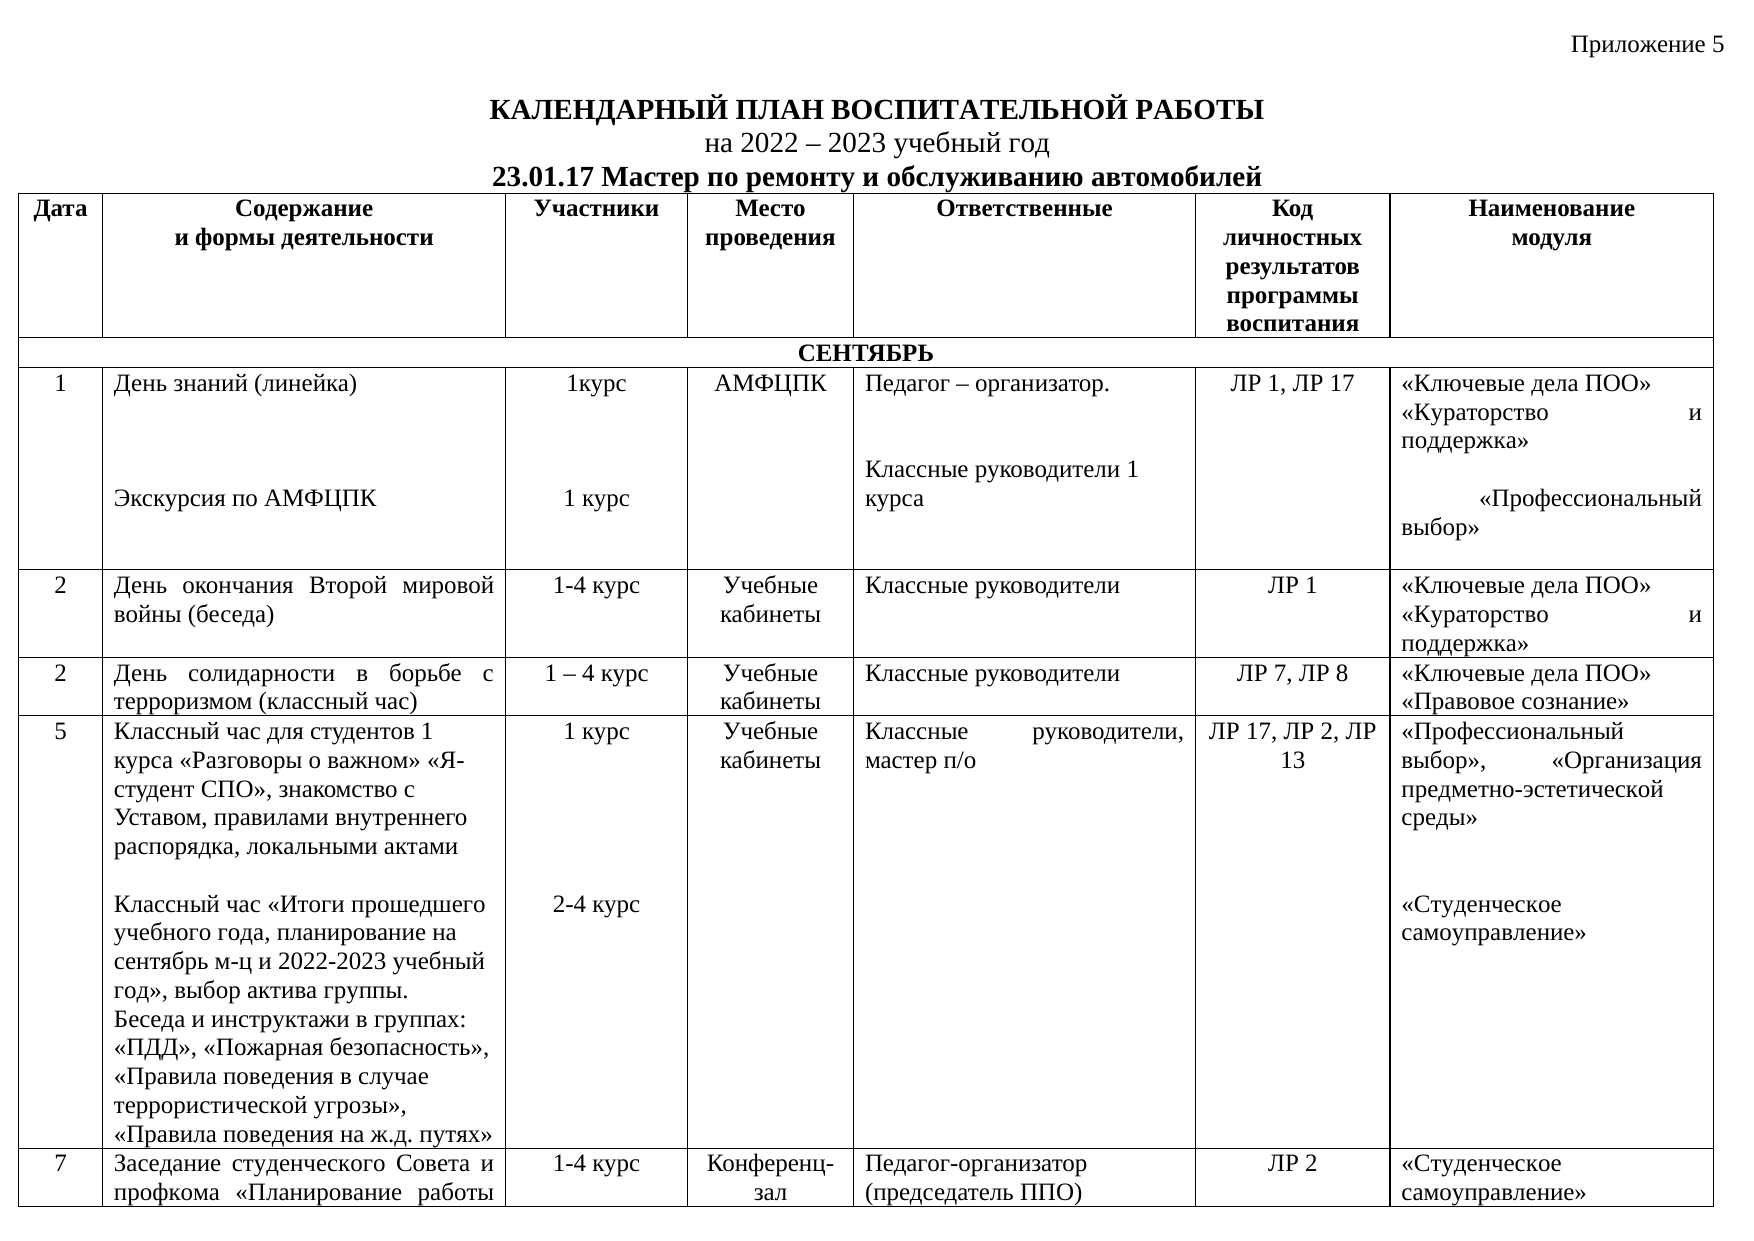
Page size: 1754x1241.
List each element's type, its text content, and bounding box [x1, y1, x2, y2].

table_cell ЛР 1, ЛР 17 [1196, 368, 1389, 569]
text Приложение 5 [29, 29, 1724, 58]
table_cell 2 [19, 570, 102, 657]
table_cell Учебные кабинеты [688, 658, 853, 715]
table_cell «Ключевые дела ПОО» «Кураторство и поддержка» «Профессиональный выбор» [1391, 368, 1713, 569]
table_cell СЕНТЯБРЬ [19, 338, 1713, 367]
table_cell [854, 1149, 1195, 1206]
table_cell «Ключевые дела ПОО» «Кураторство и поддержка» [1391, 570, 1713, 657]
table_header Ответственные [854, 194, 1195, 337]
table_cell День солидарности в борьбе с терроризмом (классный час) [103, 658, 505, 715]
table_cell Классный час для студентов 1 курса «Разговоры о важном» «Я- студент СПО», знакомство с Уставом, правилами внутреннего распорядка, локальными актами Классный час «Итоги прошедшего учебного года, планирование на сентябрь м-ц и 2022-2023 учебный год», выбор актива группы. Беседа и инструктажи в группах: «ПДД», «Пожарная безопасность», «Правила поведения в случае террористической угрозы», «Правила поведения на ж.д. путях» [103, 716, 505, 1147]
table_cell День окончания Второй мировой войны (беседа) [103, 570, 505, 657]
table_cell 2 [19, 658, 102, 715]
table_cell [103, 1149, 505, 1206]
table_header Содержание и формы деятельности [103, 194, 505, 337]
table_header Место проведения [688, 194, 853, 337]
table_cell 5 [19, 716, 102, 1147]
table_cell ЛР 1 [1196, 570, 1389, 657]
table_header Участники [506, 194, 687, 337]
table_cell 1курс 1 курс [506, 368, 687, 569]
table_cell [1391, 1149, 1713, 1206]
text КАЛЕНДАРНЫЙ ПЛАН ВОСПИТАТЕЛЬНОЙ РАБОТЫ [29, 92, 1724, 125]
table_cell Классные руководители [854, 658, 1195, 715]
table_cell 1-4 курс [506, 570, 687, 657]
table_cell 1 курс 2-4 курс [506, 716, 687, 1147]
table_cell Учебные кабинеты [688, 716, 853, 1147]
table_cell 1 [19, 368, 102, 569]
table_cell ЛР 17, ЛР 2, ЛР 13 [1196, 716, 1389, 1147]
table_cell День знаний (линейка) Экскурсия по АМФЦПК [103, 368, 505, 569]
table_cell 1-4 курс [506, 1149, 687, 1206]
table_cell «Профессиональный выбор», «Организация предметно-эстетической среды» «Студенческое самоуправление» [1391, 716, 1713, 1147]
table_header Код личностных результатов программы воспитания [1196, 194, 1389, 337]
table_cell «Ключевые дела ПОО» «Правовое сознание» [1391, 658, 1713, 715]
table_cell 1 – 4 курс [506, 658, 687, 715]
table_cell АМФЦПК [688, 368, 853, 569]
table_cell Классные руководители [854, 570, 1195, 657]
text на 2022 – 2023 учебный год [29, 125, 1724, 159]
table_cell Конференц-зал [688, 1149, 853, 1206]
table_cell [854, 716, 1195, 1147]
table_cell ЛР 7, ЛР 8 [1196, 658, 1389, 715]
table_header Наименование модуля [1391, 194, 1713, 337]
table_cell Педагог – организатор. Классные руководители 1 курса [854, 368, 1195, 569]
table_cell 7 [19, 1149, 102, 1206]
table_header Дата [19, 194, 102, 337]
text 23.01.17 Мастер по ремонту и обслуживанию автомобилей [29, 159, 1724, 192]
table_cell Учебные кабинеты [688, 570, 853, 657]
table_cell ЛР 2 [1196, 1149, 1389, 1206]
